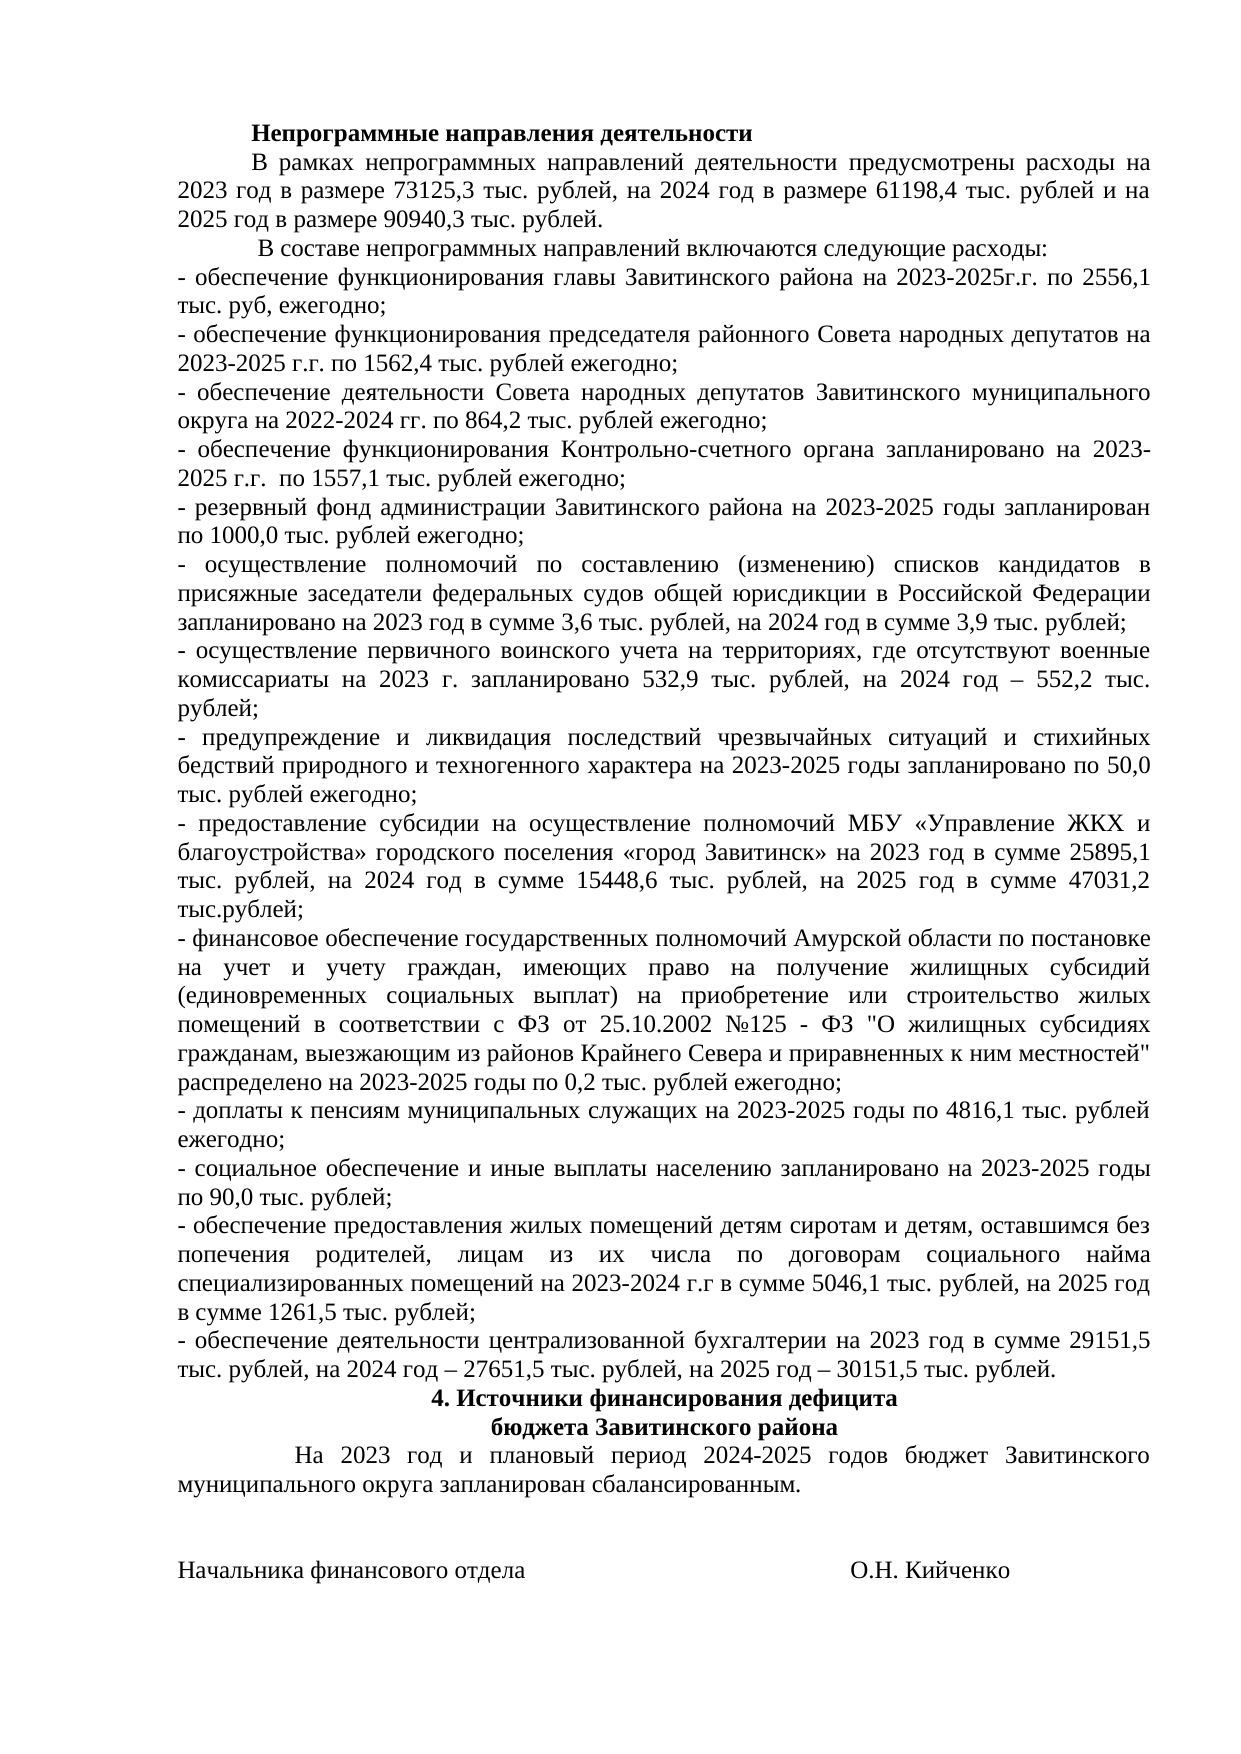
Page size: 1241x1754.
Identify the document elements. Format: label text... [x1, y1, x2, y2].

text В рамках непрограммных направлений деятельности предусмотрены расходы на 2023 год в размере 73125,3 тыс. рублей, на 2024 год в размере 61198,4 тыс. рублей и на 2025 год в размере 90940,3 тыс. рублей. [177, 147, 1152, 233]
text - обеспечение функционирования главы Завитинского района на 2023-2025г.г. по 2556,1 тыс. руб, ежегодно; [177, 262, 1152, 319]
text - резервный фонд администрации Завитинского района на 2023-2025 годы запланирован по 1000,0 тыс. рублей ежегодно; [177, 492, 1152, 549]
text бюджета Завитинского района [177, 1412, 1152, 1441]
text 4. Источники финансирования дефицита [177, 1383, 1152, 1412]
text - осуществление первичного воинского учета на территориях, где отсутствуют военные комиссариаты на 2023 г. запланировано 532,9 тыс. рублей, на 2024 год – 552,2 тыс. рублей; [177, 636, 1152, 722]
text - социальное обеспечение и иные выплаты населению запланировано на 2023-2025 годы по 90,0 тыс. рублей; [177, 1153, 1152, 1211]
text - обеспечение деятельности централизованной бухгалтерии на 2023 год в сумме 29151,5 тыс. рублей, на 2024 год – 27651,5 тыс. рублей, на 2025 год – 30151,5 тыс. рублей. [177, 1326, 1152, 1383]
text - обеспечение деятельности Совета народных депутатов Завитинского муниципального округа на 2022-2024 гг. по 864,2 тыс. рублей ежегодно; [177, 377, 1152, 434]
text - финансовое обеспечение государственных полномочий Амурской области по постановке на учет и учету граждан, имеющих право на получение жилищных субсидий (единовременных социальных выплат) на приобретение или строительство жилых помещений в соответствии с ФЗ от 25.10.2002 №125 - ФЗ "О жилищных субсидиях гражданам, выезжающим из районов Крайнего Севера и приравненных к ним местностей" распределено на 2023-2025 годы по 0,2 тыс. рублей ежегодно; [177, 923, 1152, 1096]
text Начальника финансового отдела О.Н. Кийченко [177, 1556, 1152, 1584]
text - осуществление полномочий по составлению (изменению) списков кандидатов в присяжные заседатели федеральных судов общей юрисдикции в Российской Федерации запланировано на 2023 год в сумме 3,6 тыс. рублей, на 2024 год в сумме 3,9 тыс. рублей; [177, 549, 1152, 636]
text В составе непрограммных направлений включаются следующие расходы: [177, 233, 1152, 262]
text - доплаты к пенсиям муниципальных служащих на 2023-2025 годы по 4816,1 тыс. рублей ежегодно; [177, 1096, 1152, 1153]
text - предупреждение и ликвидация последствий чрезвычайных ситуаций и стихийных бедствий природного и техногенного характера на 2023-2025 годы запланировано по 50,0 тыс. рублей ежегодно; [177, 722, 1152, 808]
text - обеспечение функционирования председателя районного Совета народных депутатов на 2023-2025 г.г. по 1562,4 тыс. рублей ежегодно; [177, 319, 1152, 377]
text - предоставление субсидии на осуществление полномочий МБУ «Управление ЖКХ и благоустройства» городского поселения «город Завитинск» на 2023 год в сумме 25895,1 тыс. рублей, на 2024 год в сумме 15448,6 тыс. рублей, на 2025 год в сумме 47031,2 тыс.рублей; [177, 808, 1152, 923]
text На 2023 год и плановый период 2024-2025 годов бюджет Завитинского муниципального округа запланирован сбалансированным. [177, 1441, 1152, 1498]
text - обеспечение предоставления жилых помещений детям сиротам и детям, оставшимся без попечения родителей, лицам из их числа по договорам социального найма специализированных помещений на 2023-2024 г.г в сумме 5046,1 тыс. рублей, на 2025 год в сумме 1261,5 тыс. рублей; [177, 1211, 1152, 1326]
text - обеспечение функционирования Контрольно-счетного органа запланировано на 2023-2025 г.г. по 1557,1 тыс. рублей ежегодно; [177, 434, 1152, 492]
text Непрограммные направления деятельности [177, 118, 1152, 147]
